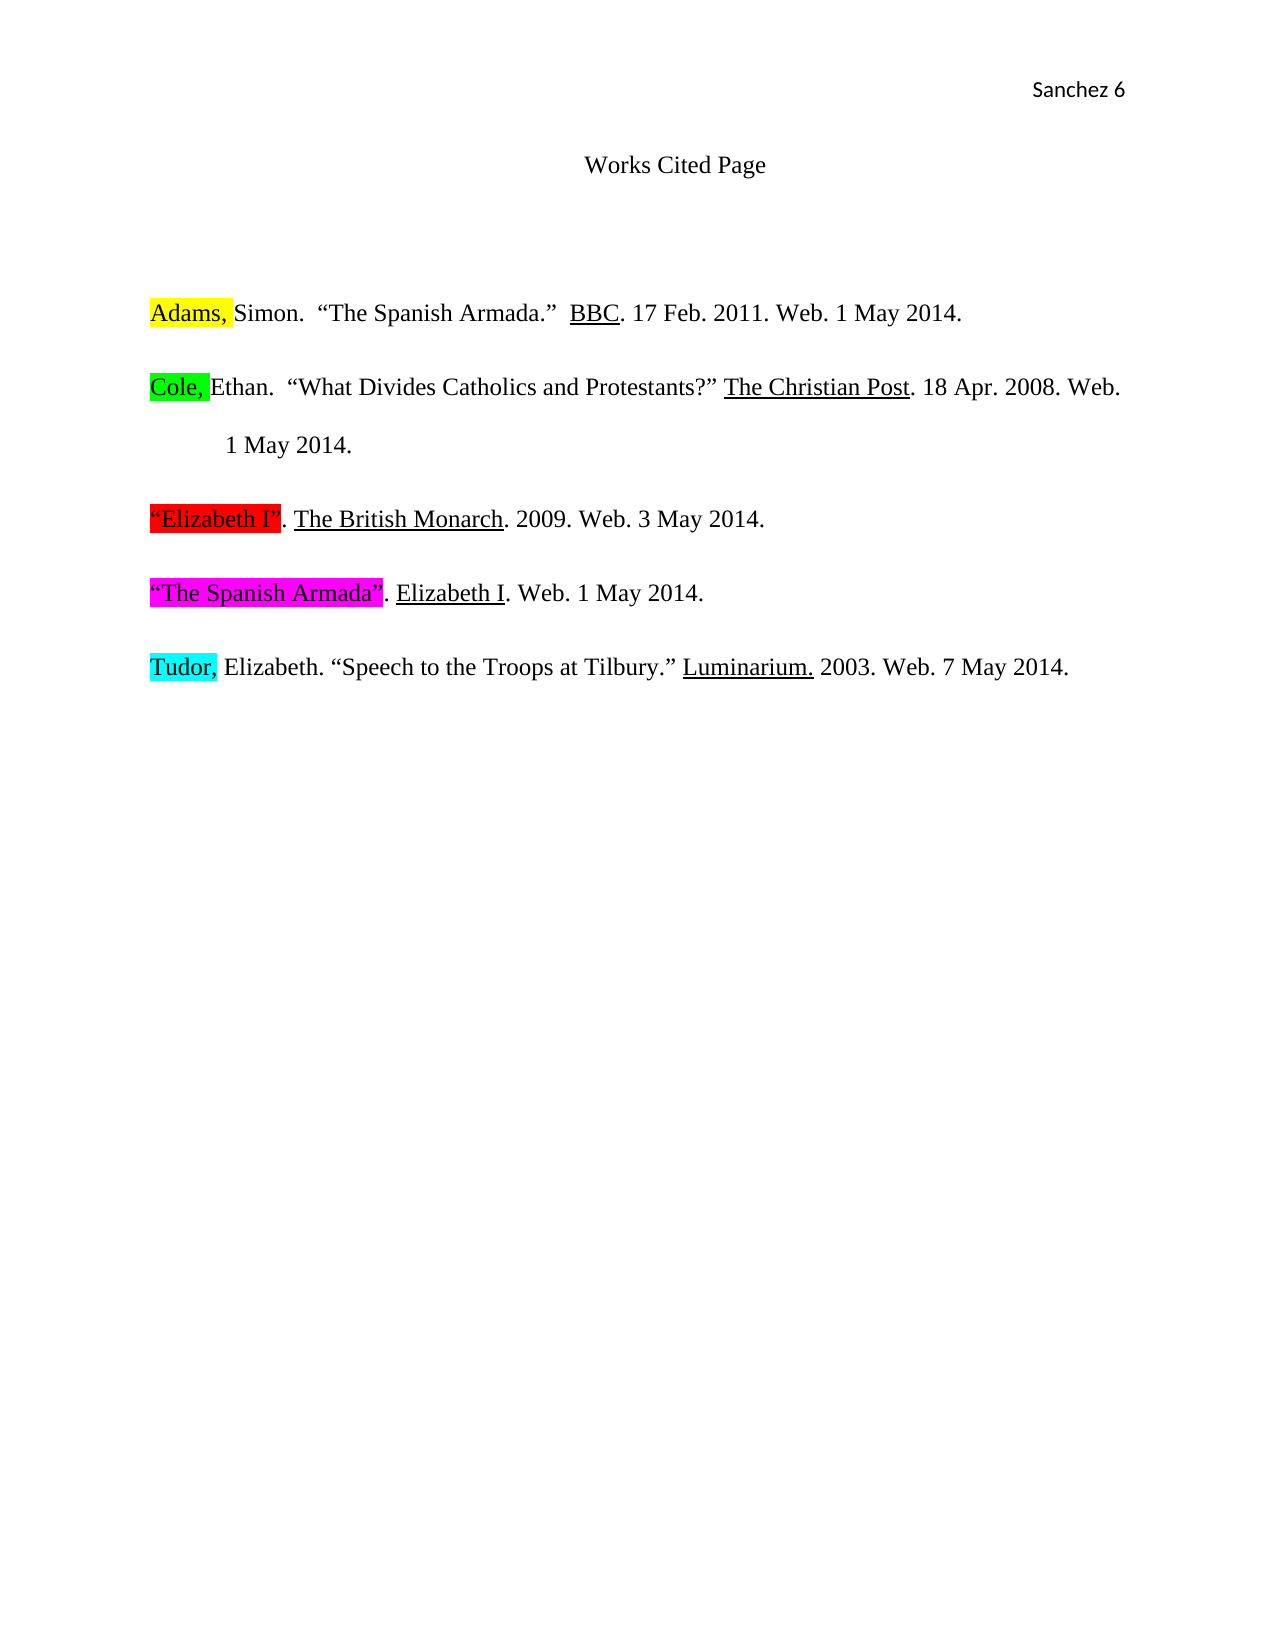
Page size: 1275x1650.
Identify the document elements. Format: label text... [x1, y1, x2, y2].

text Tudor, Elizabeth. “Speech to the Troops at Tilbury.” Luminarium. 2003. Web. 7 May 2014. [150, 652, 1125, 681]
text Cole, Ethan. “What Divides Catholics and Protestants?” The Christian Post. 18 Apr. 2008. Web. 1 May 2014. [150, 372, 1125, 459]
text “The Spanish Armada”. Elizabeth I. Web. 1 May 2014. [383, 578, 1125, 607]
text Adams, Simon. “The Spanish Armada.” BBC. 17 Feb. 2011. Web. 1 May 2014. [233, 298, 1125, 327]
text Works Cited Page [150, 150, 1125, 179]
text “Elizabeth I”. The British Monarch. 2009. Web. 3 May 2014. [281, 504, 1125, 533]
